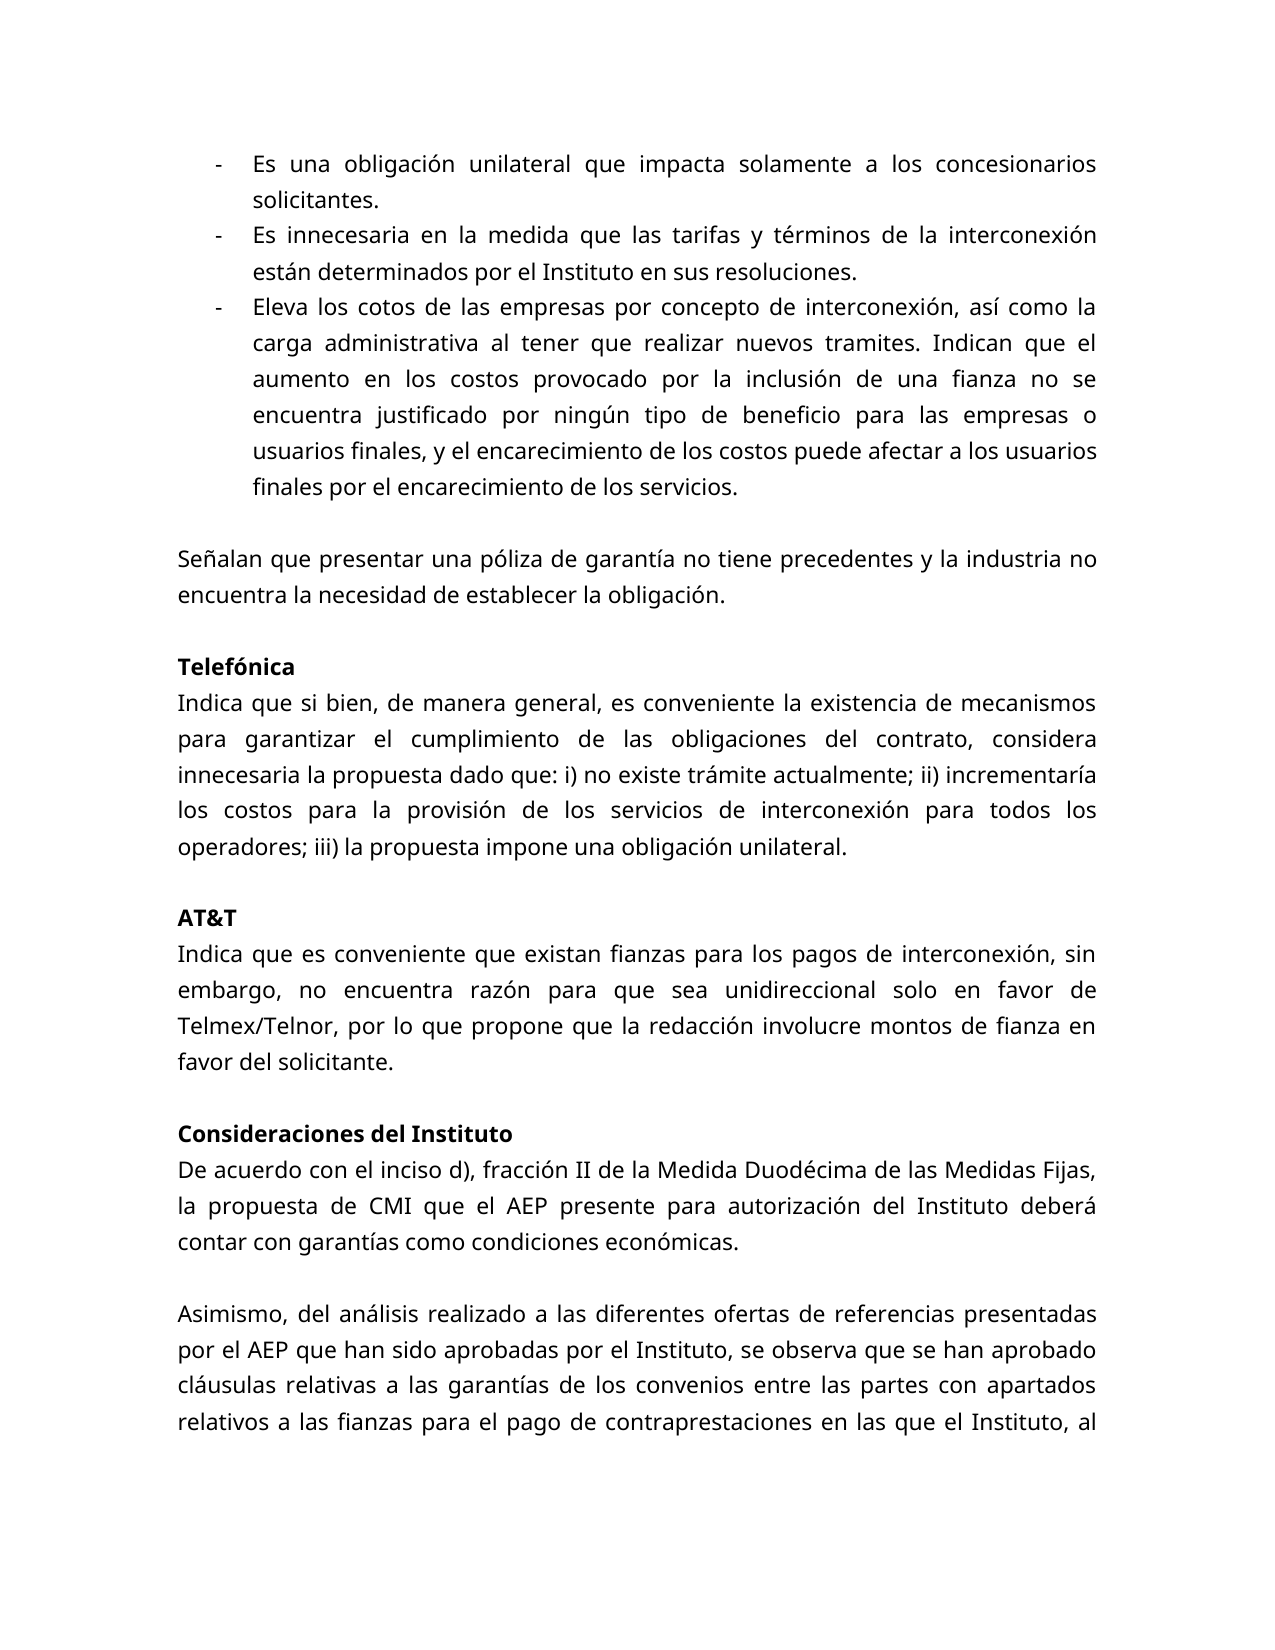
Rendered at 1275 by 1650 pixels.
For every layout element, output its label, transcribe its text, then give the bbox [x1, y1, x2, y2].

list Eleva los cotos de las empresas por concepto de interconexión, así como la carga administrativa al tener que realizar nuevos tramites. Indican que el aumento en los costos provocado por la inclusión de una fianza no se encuentra justificado por ningún tipo de beneficio para las empresas o usuarios finales, y el encarecimiento de los costos puede afectar a los usuarios finales por el encarecimiento de los servicios. [215, 291, 1098, 502]
text Indica que es conveniente que existan fianzas para los pagos de interconexión, sin embargo, no encuentra razón para que sea unidireccional solo en favor de Telmex/Telnor, por lo que propone que la redacción involucre montos de fianza en favor del solicitante. [177, 938, 1098, 1077]
text Señalan que presentar una póliza de garantía no tiene precedentes y la industria no encuentra la necesidad de establecer la obligación. [177, 543, 1098, 610]
text Indica que si bien, de manera general, es conveniente la existencia de mecanismos para garantizar el cumplimiento de las obligaciones del contrato, considera innecesaria la propuesta dado que: i) no existe trámite actualmente; ii) incrementaría los costos para la provisión de los servicios de interconexión para todos los operadores; iii) la propuesta impone una obligación unilateral. [177, 687, 1098, 862]
text Consideraciones del Instituto [177, 1118, 1093, 1149]
text Telefónica [177, 651, 1093, 682]
text De acuerdo con el inciso d), fracción II de la Medida Duodécima de las Medidas Fijas, la propuesta de CMI que el AEP presente para autorización del Instituto deberá contar con garantías como condiciones económicas. [177, 1154, 1098, 1257]
list Es una obligación unilateral que impacta solamente a los concesionarios solicitantes. [215, 148, 1098, 215]
text AT&T [177, 902, 1093, 933]
list Es innecesaria en la medida que las tarifas y términos de la interconexión están determinados por el Instituto en sus resoluciones. [215, 219, 1098, 287]
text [177, 1298, 1098, 1437]
